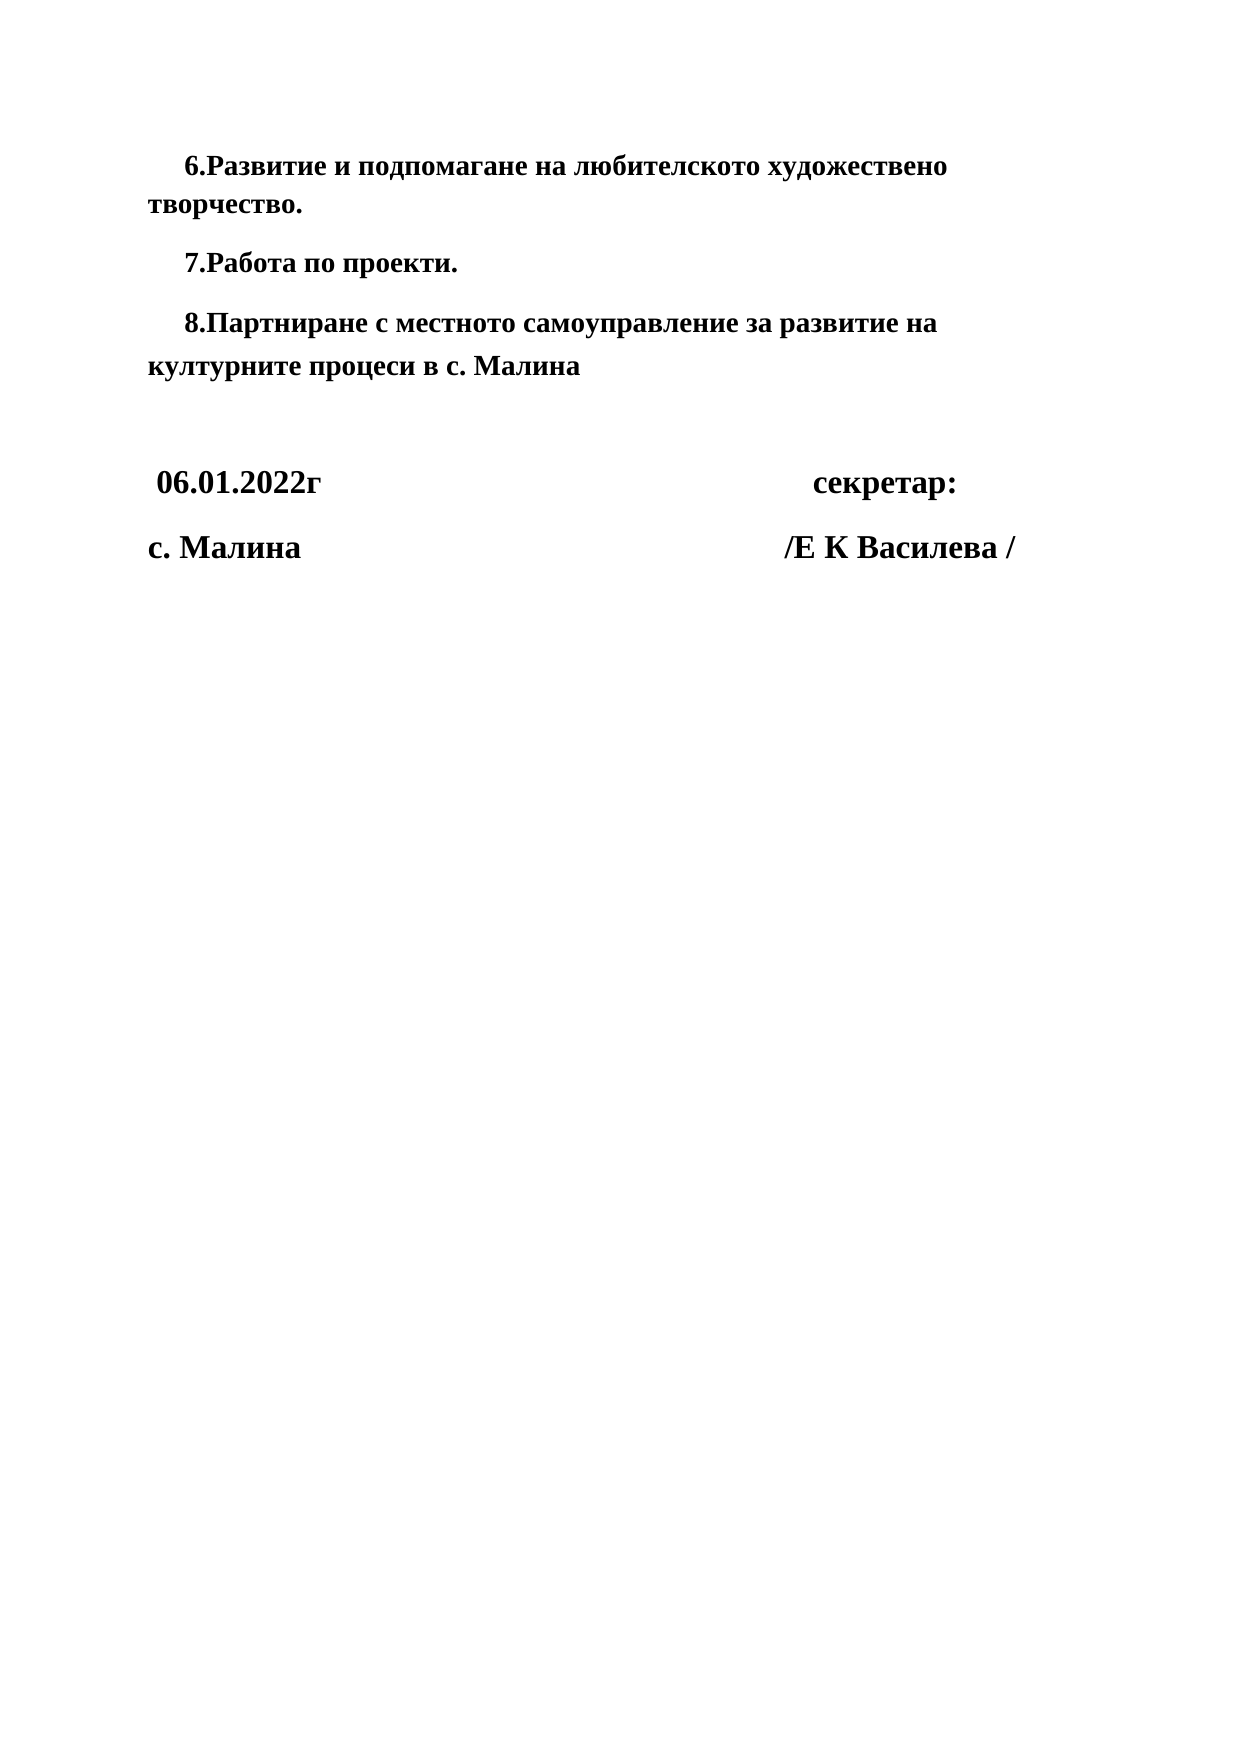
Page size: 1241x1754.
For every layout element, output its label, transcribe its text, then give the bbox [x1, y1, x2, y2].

text 06.01.2022г секретар: [148, 462, 1093, 500]
text 8.Партниране с местното самоуправление за развитие на културните процеси в с. Малина [148, 305, 1093, 382]
text с. Малина /Е К Василева / [148, 527, 1093, 565]
text 6.Развитие и подпомагане на любителското художествено творчество. [148, 148, 1093, 220]
text 7.Работа по проекти. [148, 246, 1093, 279]
